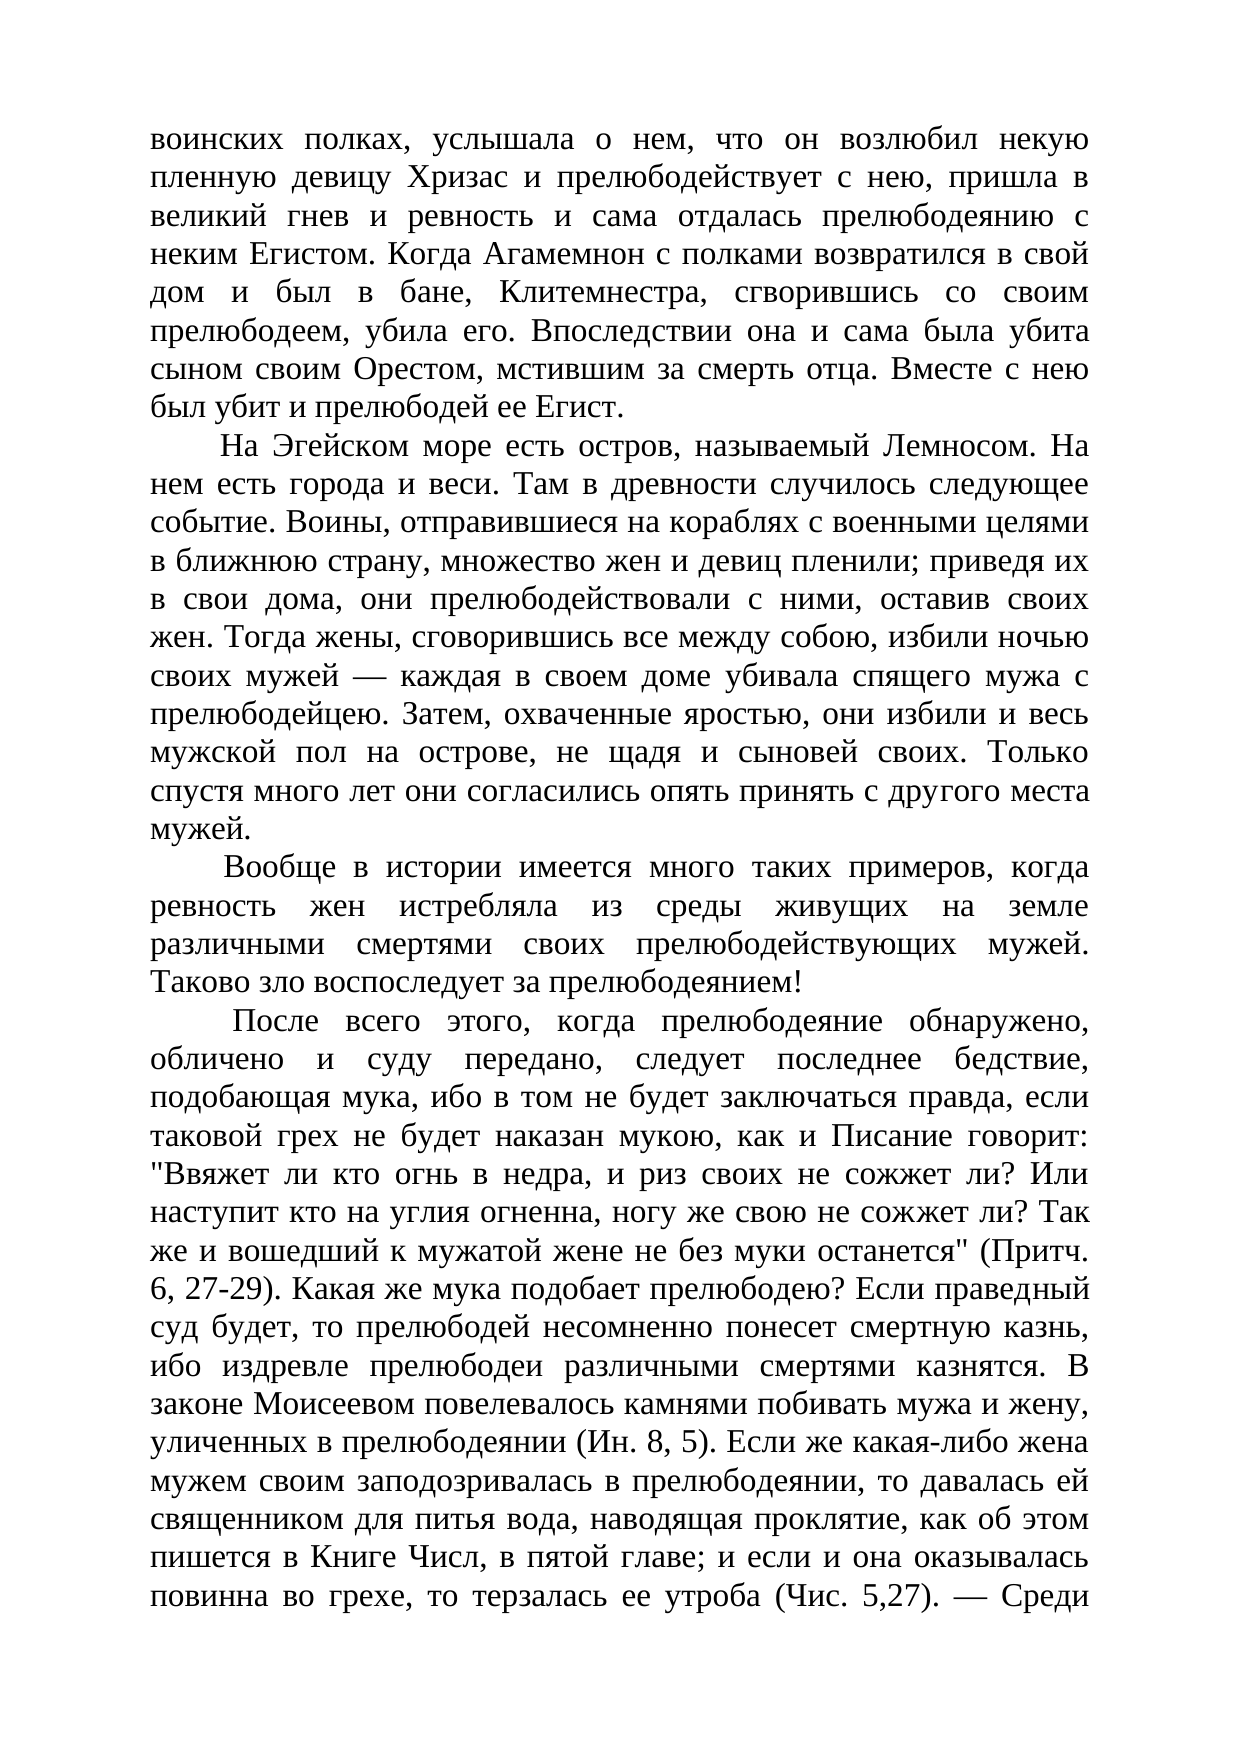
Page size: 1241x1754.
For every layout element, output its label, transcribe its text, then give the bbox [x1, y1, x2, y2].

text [150, 118, 1090, 425]
text Вообще в истории имеется много таких примеров, когда ревность жен истребляла из среды живущих на земле различными смертями своих прелюбодействующих мужей. Таково зло воспоследует за прелюбодеянием! [150, 846, 1090, 1000]
text На Эгейском море есть остров, называемый Лемносом. На нем есть города и веси. Там в древности случилось следующее событие. Воины, отправившиеся на кораблях с военными целями в ближнюю страну, множество жен и девиц пленили; приведя их в свои дома, они прелюбодействовали с ними, оставив своих жен. Тогда жены, сговорившись все между собою, избили ночью своих мужей — каждая в своем доме убивала спящего мужа с прелюбодейцею. Затем, охваченные яростью, они избили и весь мужской пол на острове, не щадя и сыновей своих. Только спустя много лет они согласились опять принять с другого места мужей. [150, 425, 1090, 846]
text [150, 1000, 1090, 1613]
